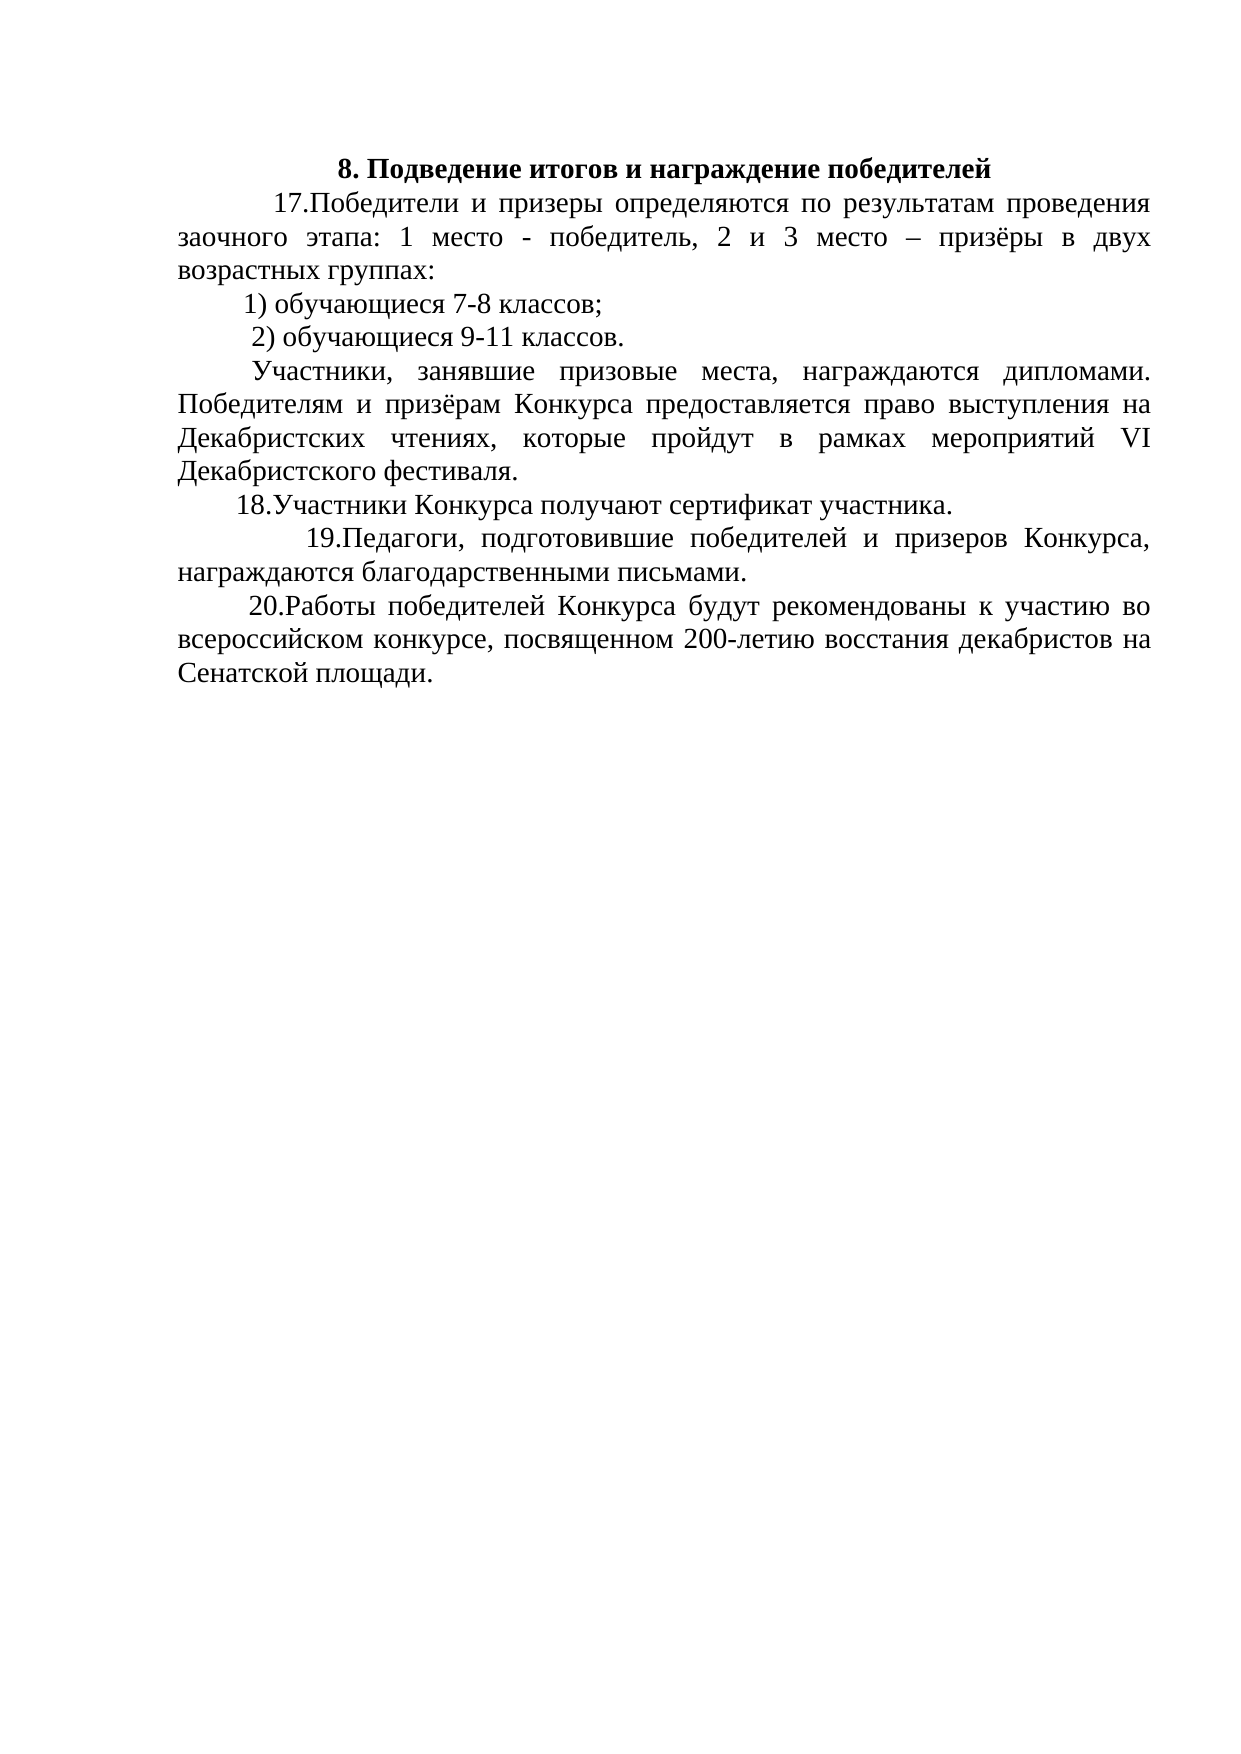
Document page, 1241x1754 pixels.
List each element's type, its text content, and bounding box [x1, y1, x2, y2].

text 19.Педагоги, подготовившие победителей и призеров Конкурса, награждаются благодарственными письмами. [177, 521, 1152, 588]
text Участники, занявшие призовые места, награждаются дипломами. Победителям и призёрам Конкурса предоставляется право выступления на Декабристских чтениях, которые пройдут в рамках мероприятий VI Декабристского фестиваля. [177, 353, 1152, 487]
text 17.Победители и призеры определяются по результатам проведения заочного этапа: 1 место - победитель, 2 и 3 место – призёры в двух возрастных группах: [177, 185, 1152, 286]
text 18.Участники Конкурса получают сертификат участника. [177, 487, 1152, 521]
text 20.Работы победителей Конкурса будут рекомендованы к участию во всероссийском конкурсе, посвященном 200-летию восстания декабристов на Сенатской площади. [177, 588, 1152, 688]
text 2) обучающиеся 9-11 классов. [177, 319, 1152, 353]
text 1) обучающиеся 7-8 классов; [177, 286, 1152, 319]
text 8. Подведение итогов и награждение победителей [177, 152, 1152, 185]
